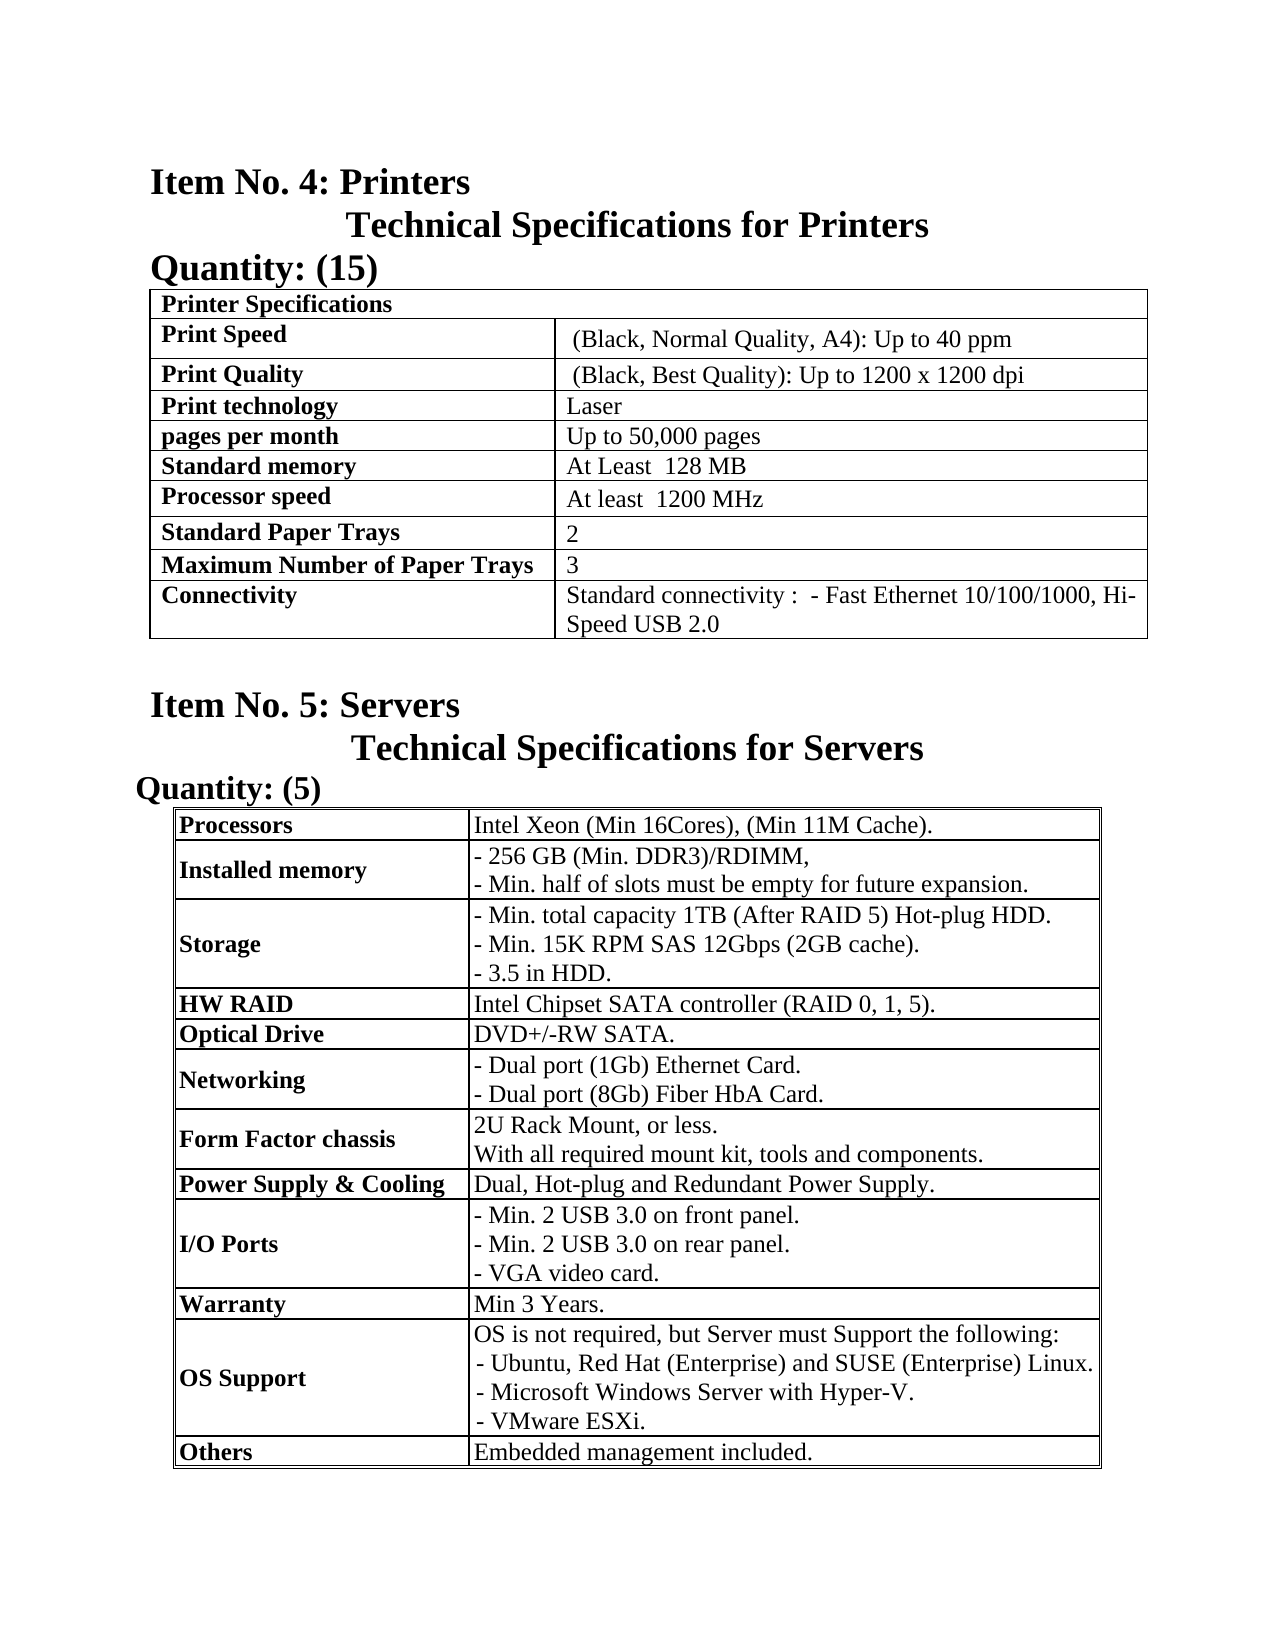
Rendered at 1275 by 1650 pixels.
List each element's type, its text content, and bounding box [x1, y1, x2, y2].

table_cell Dual, Hot-plug and Redundant Power Supply. [470, 1170, 1099, 1198]
table_cell Standard memory [151, 451, 554, 480]
table_cell Networking [176, 1050, 468, 1108]
table_header Processors [176, 810, 468, 839]
table_cell At Least 128 MB [556, 451, 1147, 480]
table_cell I/O Ports [176, 1200, 468, 1287]
table_cell DVD+/-RW SATA. [470, 1020, 1099, 1048]
table_cell Connectivity [151, 581, 554, 638]
table_cell Standard Paper Trays [151, 517, 554, 549]
table_cell - Min. 2 USB 3.0 on front panel. - Min. 2 USB 3.0 on rear panel. - VGA video card. [470, 1200, 1099, 1287]
table_cell OS Support [176, 1320, 468, 1434]
table_cell Optical Drive [176, 1020, 468, 1048]
table_cell 2U Rack Mount, or less. With all required mount kit, tools and components. [470, 1110, 1099, 1167]
table_cell Print Quality [151, 359, 554, 390]
table_cell Up to 50,000 pages [556, 421, 1147, 450]
table_cell 2 [556, 517, 1147, 549]
table_header Printer Specifications [151, 290, 1147, 318]
table_cell Power Supply & Cooling [176, 1170, 468, 1198]
table_cell Embedded management included. [470, 1437, 1099, 1465]
text Quantity: (15) [150, 245, 1125, 288]
text Item No. 5: Servers [150, 682, 1125, 725]
table_cell Form Factor chassis [176, 1110, 468, 1167]
table_cell Laser [556, 391, 1147, 420]
table_cell Installed memory [176, 841, 468, 898]
table_cell At least 1200 MHz [556, 481, 1147, 516]
text Technical Specifications for Servers [150, 725, 1125, 768]
table_cell (Black, Best Quality): Up to 1200 x 1200 dpi [556, 359, 1147, 390]
table_cell (Black, Normal Quality, A4): Up to 40 ppm [556, 319, 1147, 358]
table_cell Intel Chipset SATA controller (RAID 0, 1, 5). [470, 989, 1099, 1017]
table_cell - 256 GB (Min. DDR3)/RDIMM, - Min. half of slots must be empty for future expansion. [470, 841, 1099, 898]
table_header Intel Xeon (Min 16Cores), (Min 11M Cache). [470, 810, 1099, 839]
table_cell Print Speed [151, 319, 554, 358]
text Technical Specifications for Printers [150, 202, 1125, 245]
table_cell Print technology [151, 391, 554, 420]
table_cell OS is not required, but Server must Support the following: - Ubuntu, Red Hat (Enterprise) and SUSE (Enterprise) Linux. - Microsoft Windows Server with Hyper-V. - VMware ESXi. [470, 1320, 1099, 1434]
text Item No. 4: Printers [150, 159, 1125, 202]
table_cell Warranty [176, 1289, 468, 1317]
table_cell 3 [556, 550, 1147, 579]
text Quantity: (5) [135, 768, 1125, 807]
table_cell HW RAID [176, 989, 468, 1017]
table_cell pages per month [151, 421, 554, 450]
table_cell Others [176, 1437, 468, 1465]
table_cell Storage [176, 900, 468, 987]
table_cell - Dual port (1Gb) Ethernet Card. - Dual port (8Gb) Fiber HbA Card. [470, 1050, 1099, 1108]
table_cell Processor speed [151, 481, 554, 516]
table_cell Maximum Number of Paper Trays [151, 550, 554, 579]
table_cell Min 3 Years. [470, 1289, 1099, 1317]
table_cell - Min. total capacity 1TB (After RAID 5) Hot-plug HDD. - Min. 15K RPM SAS 12Gbps (2GB cache). - 3.5 in HDD. [470, 900, 1099, 987]
table_cell Standard connectivity : - Fast Ethernet 10/100/1000, Hi-Speed USB 2.0 [556, 581, 1147, 638]
